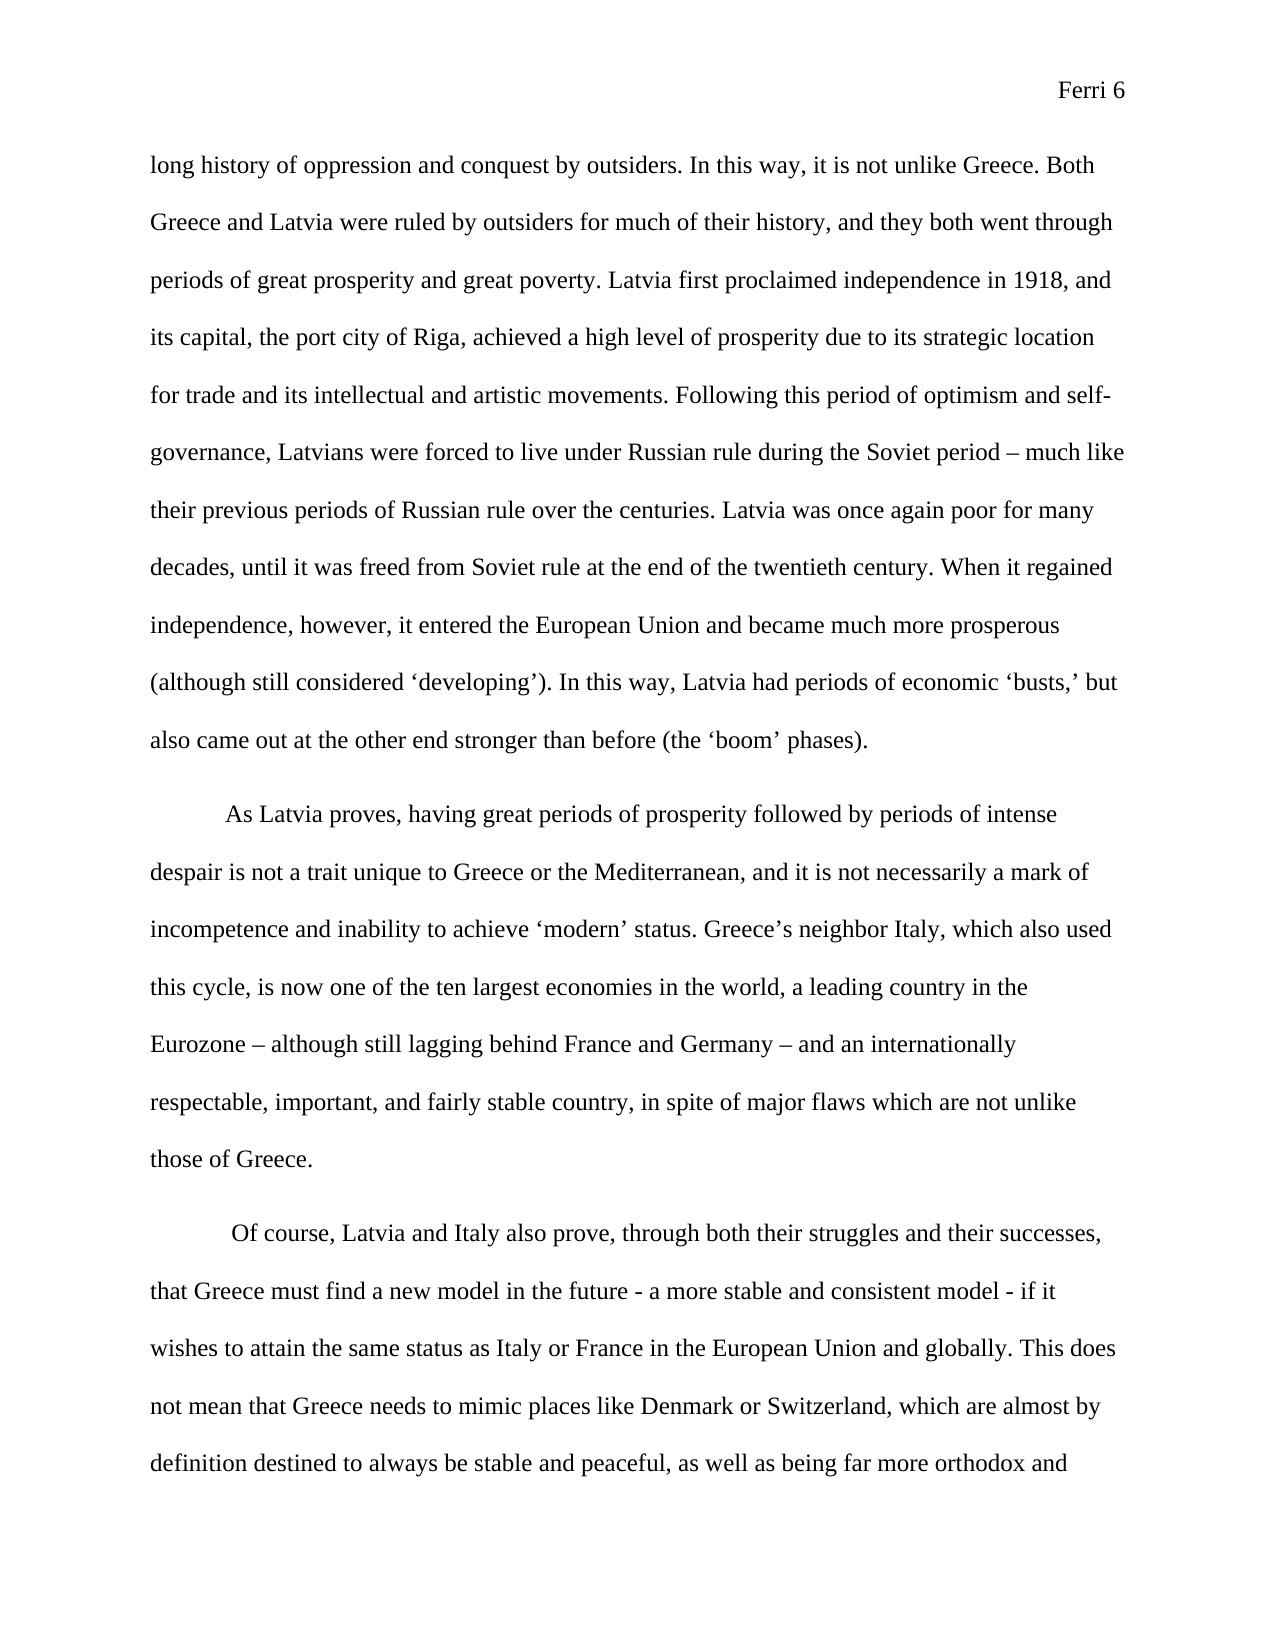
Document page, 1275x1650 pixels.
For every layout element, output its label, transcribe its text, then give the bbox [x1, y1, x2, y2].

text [150, 150, 1125, 754]
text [150, 1218, 1125, 1477]
text As Latvia proves, having great periods of prosperity followed by periods of intense despair is not a trait unique to Greece or the Mediterranean, and it is not necessarily a mark of incompetence and inability to achieve ‘modern’ status. Greece’s neighbor Italy, which also used this cycle, is now one of the ten largest economies in the world, a leading country in the Eurozone – although still lagging behind France and Germany – and an internationally respectable, important, and fairly stable country, in spite of major flaws which are not unlike those of Greece. [150, 799, 1125, 1173]
